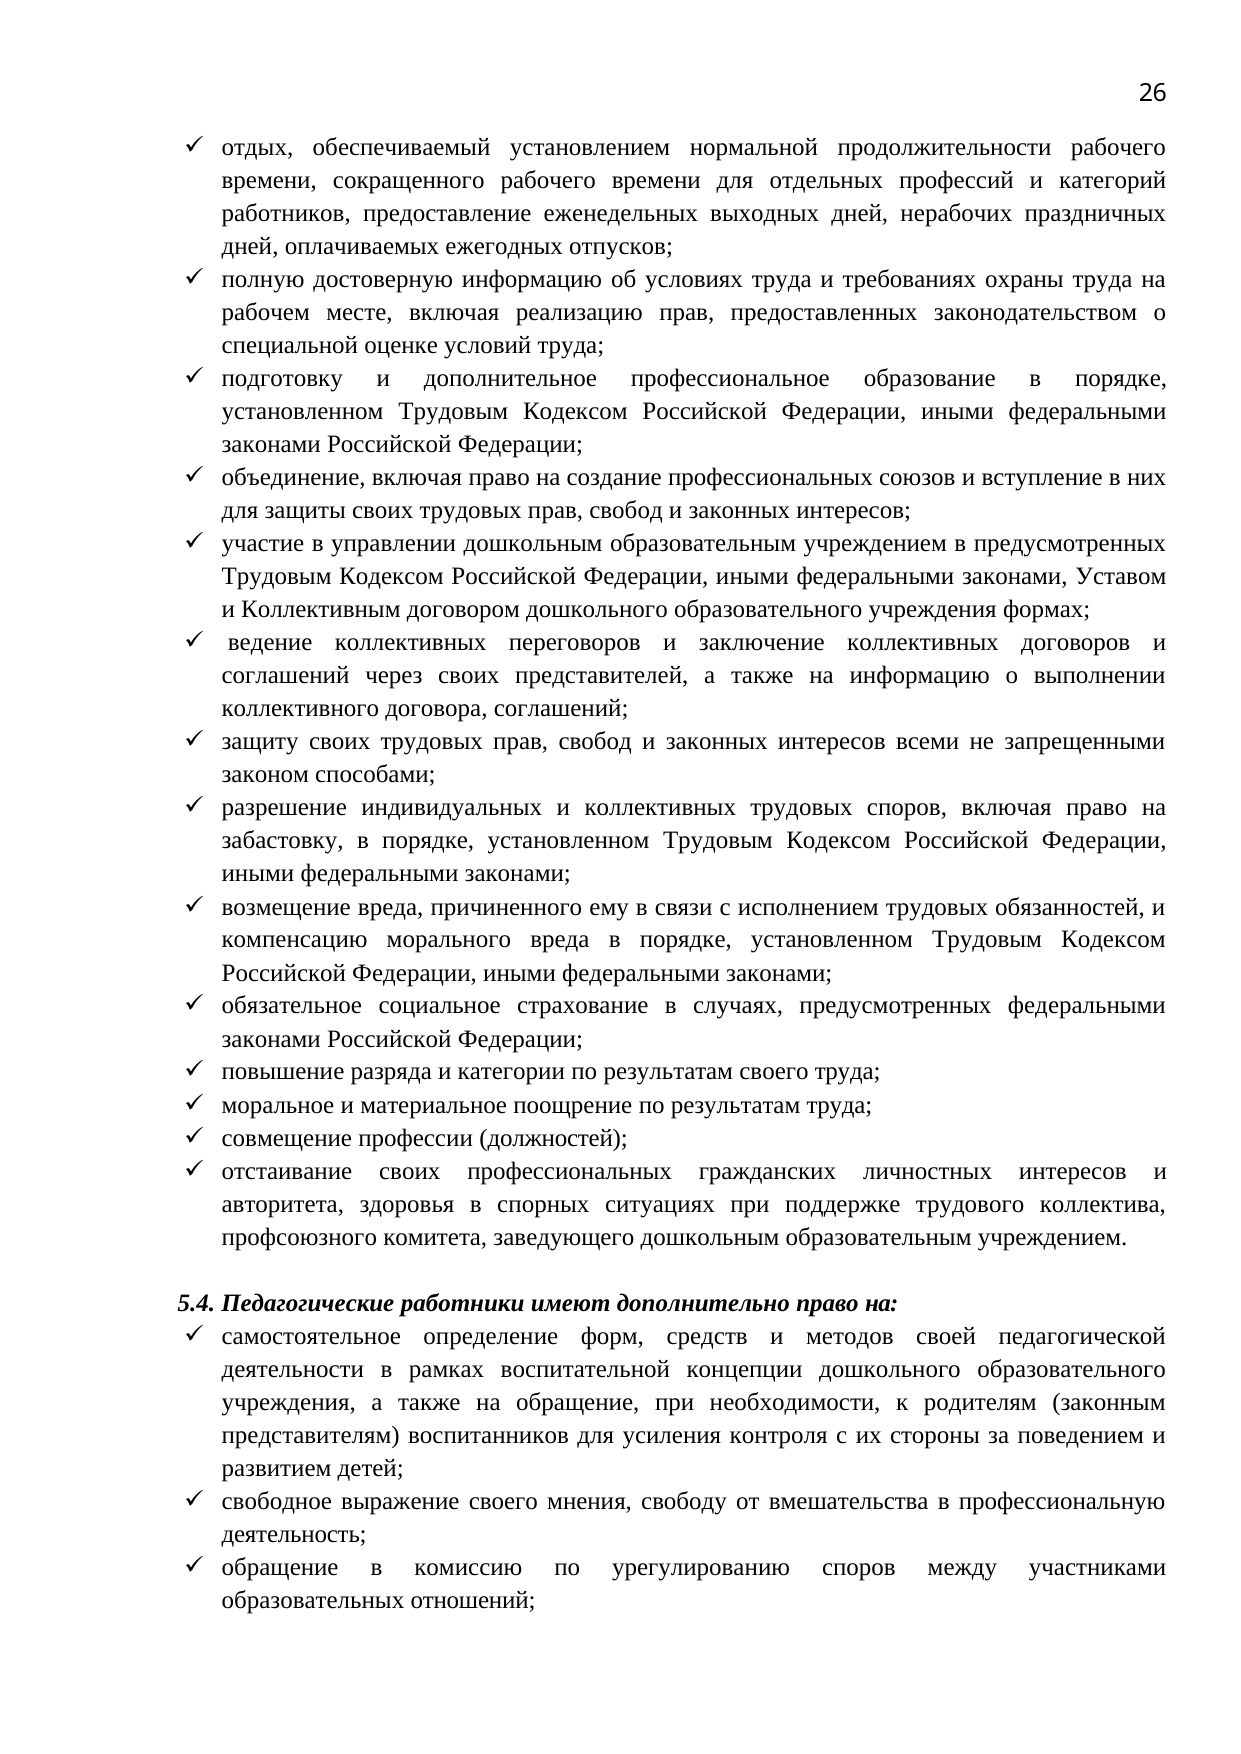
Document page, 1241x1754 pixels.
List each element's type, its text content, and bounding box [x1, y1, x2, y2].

list полную достоверную информацию об условиях труда и требованиях охраны труда на рабочем месте, включая реализацию прав, предоставленных законодательством о специальной оценке условий труда; [184, 264, 1167, 359]
list моральное и материальное поощрение по результатам труда; [184, 1090, 1234, 1118]
list самостоятельное определение форм, средств и методов своей педагогической деятельности в рамках воспитательной концепции дошкольного образовательного учреждения, а также на обращение, при необходимости, к родителям (законным представителям) воспитанников для усиления контроля с их стороны за поведением и развитием детей; [184, 1321, 1167, 1482]
list участие в управлении дошкольным образовательным учреждением в предусмотренных Трудовым Кодексом Российской Федерации, иными федеральными законами, Уставом и Коллективным договором дошкольного образовательного учреждения формах; [184, 528, 1167, 623]
list совмещение профессии (должностей); [184, 1123, 1234, 1151]
list объединение, включая право на создание профессиональных союзов и вступление в них для защиты своих трудовых прав, свобод и законных интересов; [184, 462, 1167, 524]
list обязательное социальное страхование в случаях, предусмотренных федеральными законами Российской Федерации; [184, 991, 1167, 1052]
list разрешение индивидуальных и коллективных трудовых споров, включая право на забастовку, в порядке, установленном Трудовым Кодексом Российской Федерации, иными федеральными законами; [184, 792, 1167, 887]
list ведение коллективных переговоров и заключение коллективных договоров и соглашений через своих представителей, а также на информацию о выполнении коллективного договора, соглашений; [184, 627, 1167, 722]
list возмещение вреда, причиненного ему в связи с исполнением трудовых обязанностей, и компенсацию морального вреда в порядке, установленном Трудовым Кодексом Российской Федерации, иными федеральными законами; [184, 892, 1167, 986]
list обращение в комиссию по урегулированию споров между участниками образовательных отношений; [184, 1552, 1167, 1614]
list отстаивание своих профессиональных гражданских личностных интересов и авторитета, здоровья в спорных ситуациях при поддержке трудового коллектива, профсоюзного комитета, заведующего дошкольным образовательным учреждением. [184, 1156, 1167, 1251]
list повышение разряда и категории по результатам своего труда; [184, 1057, 1234, 1085]
list подготовку и дополнительное профессиональное образование в порядке, установленном Трудовым Кодексом Российской Федерации, иными федеральными законами Российской Федерации; [184, 363, 1167, 458]
list отдых, обеспечиваемый установлением нормальной продолжительности рабочего времени, сокращенного рабочего времени для отдельных профессий и категорий работников, предоставление еженедельных выходных дней, нерабочих праздничных дней, оплачиваемых ежегодных отпусков; [184, 132, 1167, 260]
list защиту своих трудовых прав, свобод и законных интересов всеми не запрещенными законом способами; [184, 726, 1167, 788]
subtitle Педагогические работники имеют дополнительно право на: [177, 1288, 1234, 1317]
list свободное выражение своего мнения, свободу от вмешательства в профессиональную деятельность; [184, 1486, 1167, 1548]
